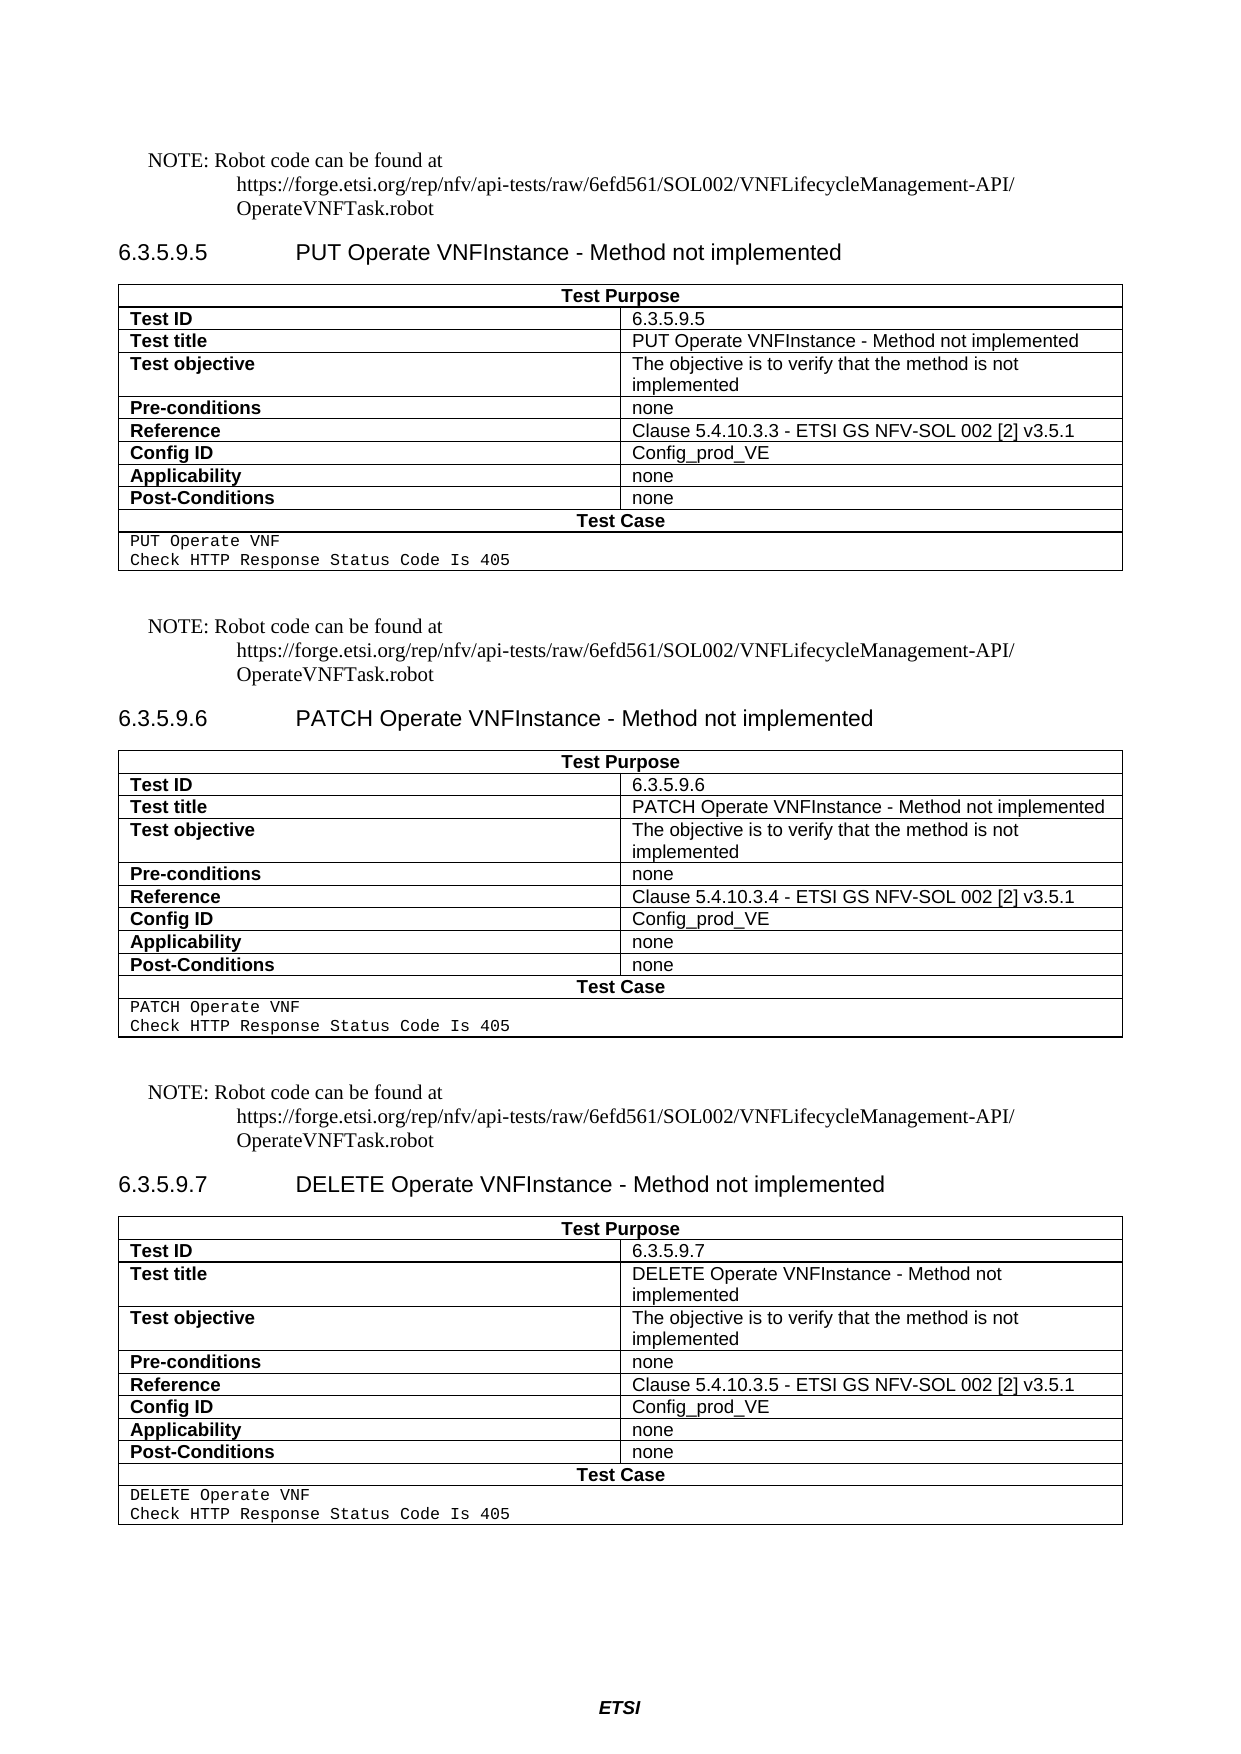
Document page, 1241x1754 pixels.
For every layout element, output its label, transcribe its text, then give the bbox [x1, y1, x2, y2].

text NOTE: Robot code can be found at https://forge.etsi.org/rep/nfv/api-tests/raw/6efd561/SOL002/VNFLifecycleManagement-API/OperateVNFTask.robot [148, 1080, 1122, 1152]
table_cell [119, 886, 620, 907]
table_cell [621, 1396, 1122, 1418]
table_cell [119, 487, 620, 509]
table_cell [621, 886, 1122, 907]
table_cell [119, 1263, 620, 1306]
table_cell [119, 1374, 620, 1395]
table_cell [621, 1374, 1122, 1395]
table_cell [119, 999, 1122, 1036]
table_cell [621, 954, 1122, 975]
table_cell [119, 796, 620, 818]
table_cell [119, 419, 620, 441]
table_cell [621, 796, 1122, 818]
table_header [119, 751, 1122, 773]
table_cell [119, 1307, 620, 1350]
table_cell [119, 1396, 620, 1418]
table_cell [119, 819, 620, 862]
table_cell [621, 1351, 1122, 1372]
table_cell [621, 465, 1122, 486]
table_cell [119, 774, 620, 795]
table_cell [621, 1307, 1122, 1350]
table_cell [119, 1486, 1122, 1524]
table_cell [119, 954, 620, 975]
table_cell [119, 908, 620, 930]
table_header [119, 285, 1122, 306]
subtitle 6.3.5.9.7 DELETE Operate VNFInstance - Method not implemented [118, 1171, 1122, 1197]
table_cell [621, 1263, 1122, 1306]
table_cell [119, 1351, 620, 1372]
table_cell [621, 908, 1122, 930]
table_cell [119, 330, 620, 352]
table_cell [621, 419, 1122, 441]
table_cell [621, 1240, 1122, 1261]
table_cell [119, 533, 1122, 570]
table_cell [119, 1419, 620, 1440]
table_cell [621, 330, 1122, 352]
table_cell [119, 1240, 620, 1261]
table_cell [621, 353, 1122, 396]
subtitle 6.3.5.9.6 PATCH Operate VNFInstance - Method not implemented [118, 705, 1122, 731]
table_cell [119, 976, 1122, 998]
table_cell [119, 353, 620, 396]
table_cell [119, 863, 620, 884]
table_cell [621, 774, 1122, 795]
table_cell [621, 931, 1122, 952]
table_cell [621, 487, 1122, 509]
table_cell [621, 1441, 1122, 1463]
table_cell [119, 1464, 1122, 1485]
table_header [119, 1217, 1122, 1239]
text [148, 148, 1122, 220]
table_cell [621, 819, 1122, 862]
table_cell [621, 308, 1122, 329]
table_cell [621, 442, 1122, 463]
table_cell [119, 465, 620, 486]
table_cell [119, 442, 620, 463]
text NOTE: Robot code can be found at https://forge.etsi.org/rep/nfv/api-tests/raw/6efd561/SOL002/VNFLifecycleManagement-API/OperateVNFTask.robot [148, 614, 1122, 686]
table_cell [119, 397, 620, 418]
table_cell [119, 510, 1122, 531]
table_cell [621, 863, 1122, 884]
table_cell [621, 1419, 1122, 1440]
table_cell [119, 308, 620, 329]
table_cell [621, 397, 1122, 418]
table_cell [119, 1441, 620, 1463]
subtitle 6.3.5.9.5 PUT Operate VNFInstance - Method not implemented [118, 239, 1122, 265]
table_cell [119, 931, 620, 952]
